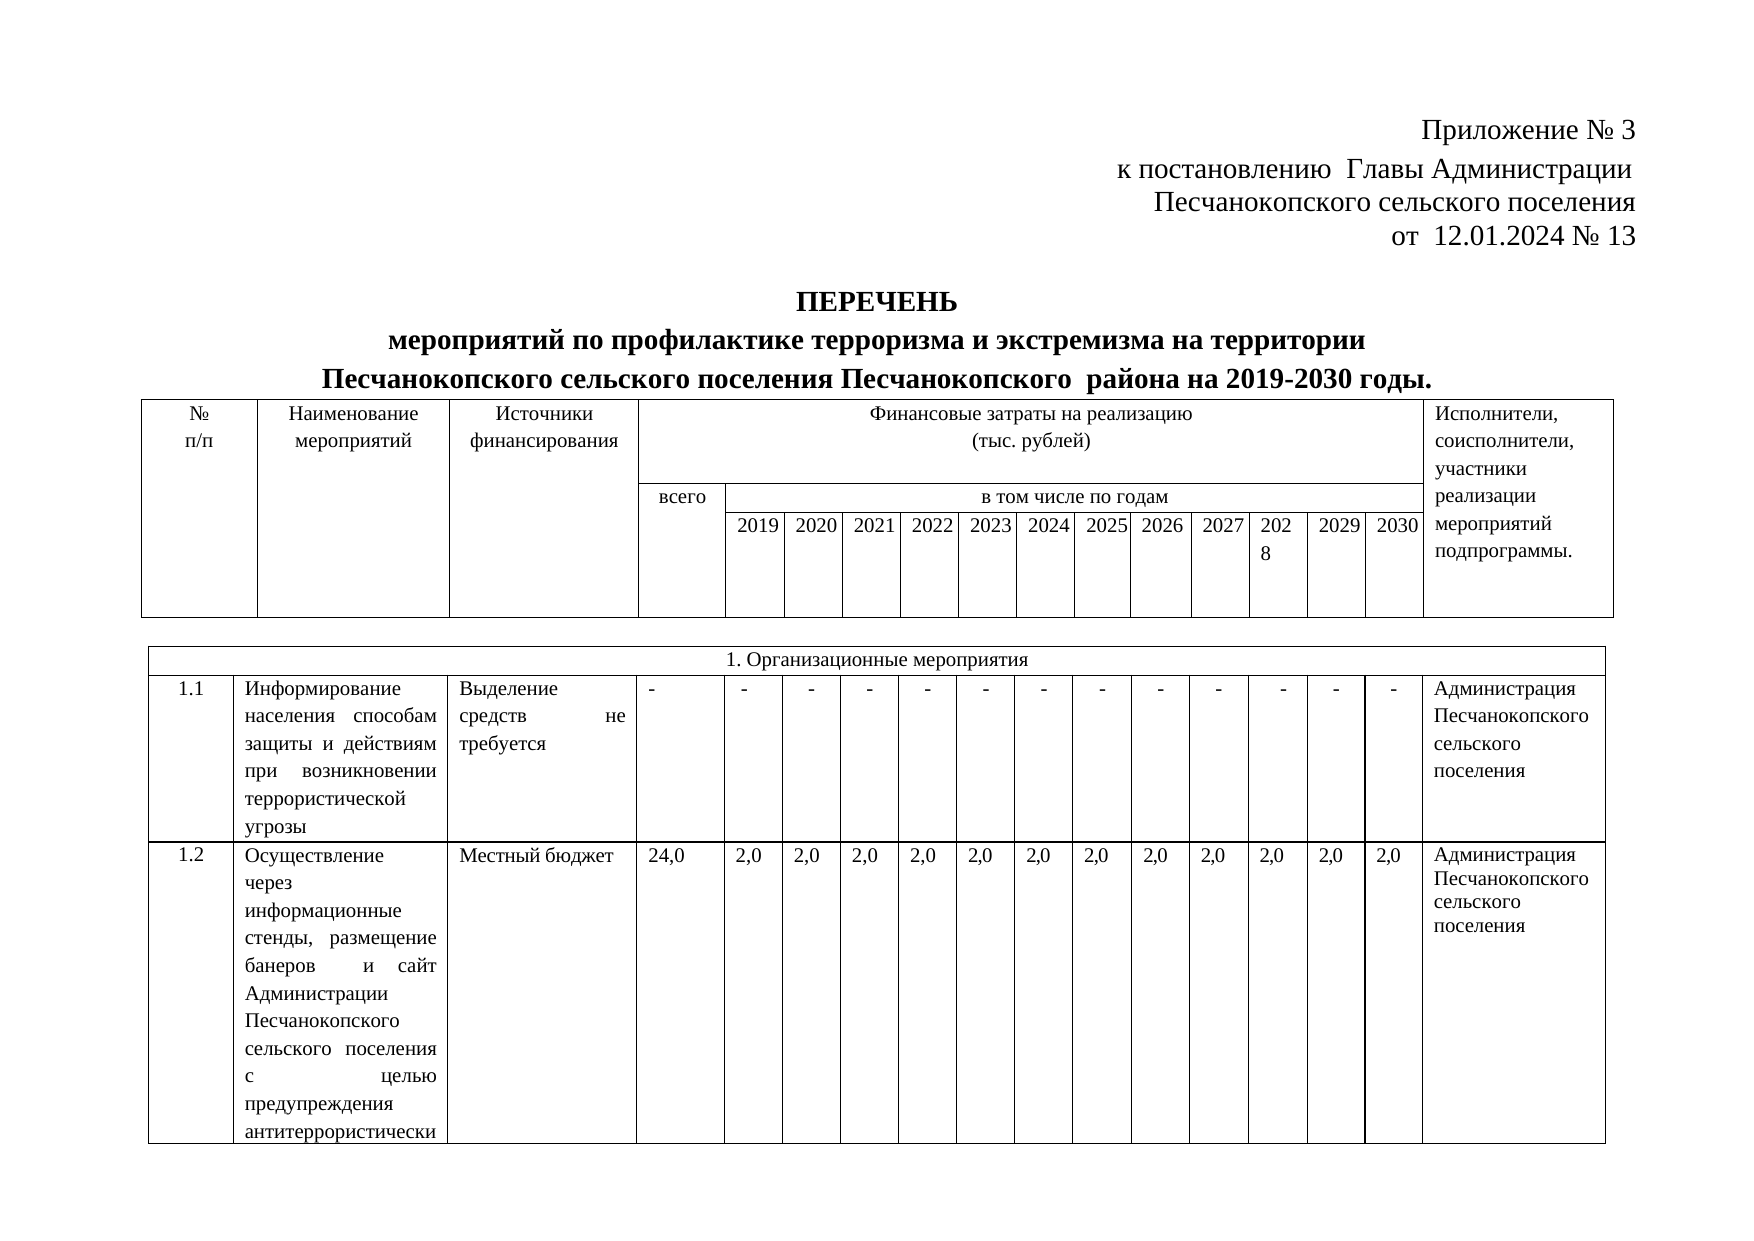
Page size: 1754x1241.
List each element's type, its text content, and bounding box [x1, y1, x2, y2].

table_cell - [957, 676, 1014, 841]
table_cell Администрация Песчанокопского сельского поселения [1423, 676, 1605, 841]
table_cell 24,0 [637, 843, 724, 1143]
table_cell 2019 [726, 513, 784, 617]
text к постановлению Главы Администрации [679, 151, 1636, 184]
table_cell - [1308, 676, 1364, 841]
table_cell - [1366, 676, 1422, 841]
table_cell 2022 [901, 513, 958, 617]
table_cell 2,0 [1073, 843, 1131, 1143]
table_cell 2030 [1366, 513, 1423, 617]
table_header Финансовые затраты на реализацию (тыс. рублей) [639, 400, 1423, 483]
text Песчанокопского сельского поселения Песчанокопского района на 2019-2030 годы. [118, 361, 1636, 394]
table_header Наименование мероприятий [258, 400, 449, 617]
table_cell 2023 [959, 513, 1016, 617]
table_cell 2,0 [1190, 843, 1248, 1143]
table_cell 2028 [1250, 513, 1307, 617]
table_cell - [783, 676, 840, 841]
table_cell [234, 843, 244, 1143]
table_header № п/п [142, 400, 257, 617]
table_cell - [1015, 676, 1072, 841]
table_cell 2024 [1017, 513, 1074, 617]
text мероприятий по профилактике терроризма и экстремизма на территории [118, 322, 1636, 356]
table_cell - [1249, 676, 1307, 841]
table_header Источники финансирования [450, 400, 638, 617]
table_cell - [1190, 676, 1248, 841]
table_cell 2,0 [783, 843, 840, 1143]
table_cell 2,0 [1132, 843, 1189, 1143]
table_cell Местный бюджет [448, 843, 636, 1143]
table_cell 2021 [843, 513, 900, 617]
table_cell 2027 [1192, 513, 1249, 617]
text Песчанокопского сельского поселения от 12.01.2024 № 13 [679, 184, 1636, 252]
table_header Исполнители, соисполнители, участники реализации мероприятий подпрограммы. [1424, 400, 1613, 617]
table_cell - [899, 676, 956, 841]
table_cell - [841, 676, 898, 841]
table_cell 2029 [1308, 513, 1365, 617]
table_cell 2,0 [725, 843, 782, 1143]
table_cell 1.1 [149, 676, 233, 841]
table_cell - [725, 676, 782, 841]
table_cell 2025 [1075, 513, 1130, 617]
table_cell - [637, 676, 724, 841]
table_cell всего [639, 484, 725, 617]
table_cell 2026 [1131, 513, 1191, 617]
table_cell в том числе по годам [726, 484, 1423, 512]
table_cell Выделение средств не требуется [448, 676, 636, 841]
table_cell Информирование населения способам защиты и действиям при возникновении террористической угрозы [234, 676, 447, 841]
table_cell - [1132, 676, 1189, 841]
table_cell 2,0 [957, 843, 1014, 1143]
table_header 1. Организационные мероприятия [149, 647, 1605, 674]
table_cell 2020 [785, 513, 842, 617]
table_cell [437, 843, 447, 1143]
table_cell 2,0 [1308, 843, 1364, 1143]
table_cell 2,0 [899, 843, 956, 1143]
table_cell 2,0 [1015, 843, 1072, 1143]
table_cell 2,0 [1366, 843, 1422, 1143]
table_cell 2,0 [841, 843, 898, 1143]
table_cell 2,0 [1249, 843, 1307, 1143]
text Приложение № 3 [118, 112, 1636, 146]
table_cell - [1073, 676, 1131, 841]
text ПЕРЕЧЕНЬ [118, 284, 1636, 317]
table_cell 1.2 [149, 843, 233, 1143]
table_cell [1423, 843, 1605, 1143]
